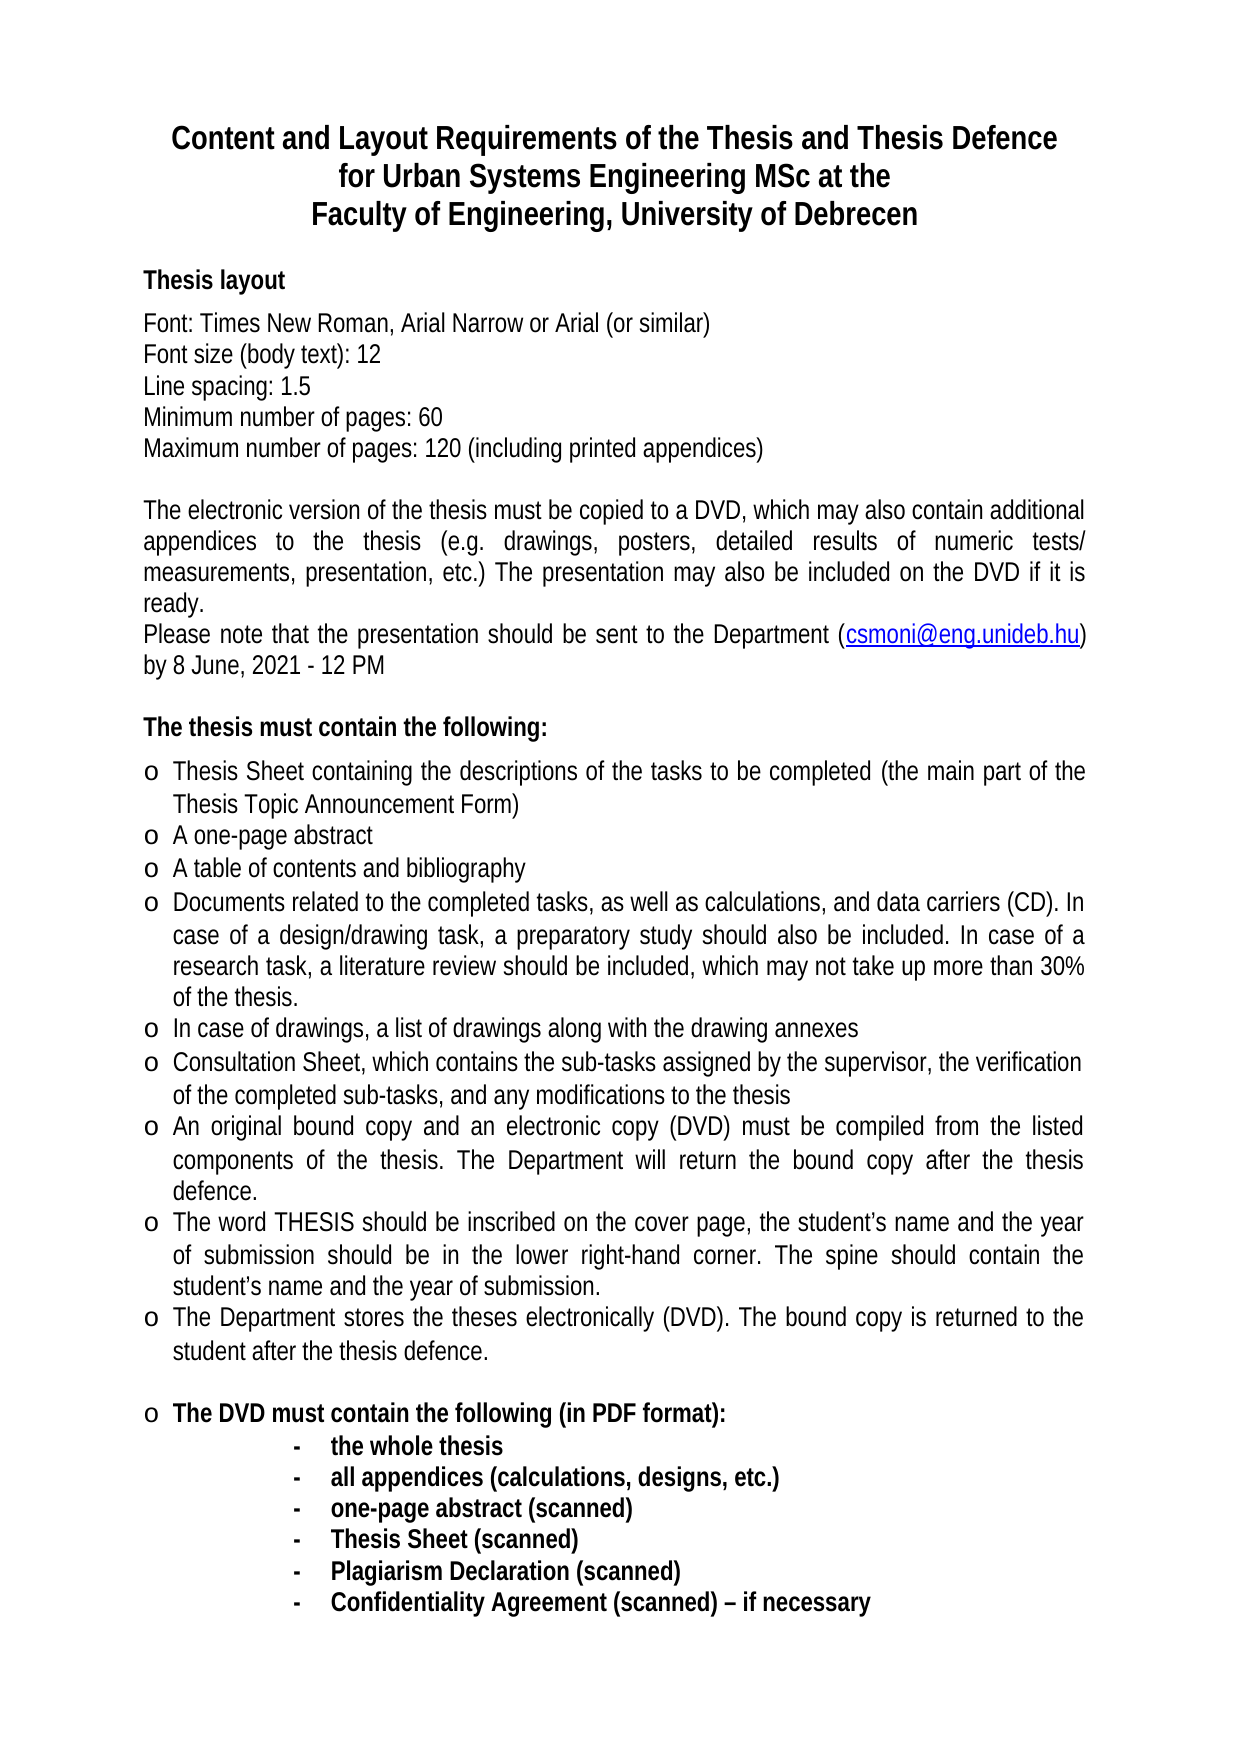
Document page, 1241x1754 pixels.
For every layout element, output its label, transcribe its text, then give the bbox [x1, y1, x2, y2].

text Thesis layout [143, 264, 1087, 295]
list The Department stores the theses electronically (DVD). The bound copy is returned to the student after the thesis defence. [143, 1301, 1086, 1366]
text The thesis must contain the following: [143, 711, 1087, 742]
text for Urban Systems Engineering MSc at the [143, 156, 1087, 195]
list A table of contents and bibliography [143, 852, 1086, 886]
list Thesis Sheet containing the descriptions of the tasks to be completed (the main part of the Thesis Topic Announcement Form) [143, 754, 1086, 819]
text Font: Times New Roman, Arial Narrow or Arial (or similar) [143, 307, 1087, 338]
text Content and Layout Requirements of the Thesis and Thesis Defence [143, 118, 1087, 156]
list In case of drawings, a list of drawings along with the drawing annexes [143, 1012, 1086, 1046]
list Plagiarism Declaration (scanned) [293, 1554, 1087, 1586]
list Consultation Sheet, which contains the sub-tasks assigned by the supervisor, the verification of the completed sub-tasks, and any modifications to the thesis [143, 1046, 1086, 1110]
list the whole thesis [293, 1430, 1087, 1461]
text Font size (body text): 12 [143, 338, 1087, 369]
list The word THESIS should be inscribed on the cover page, the student’s name and the year of submission should be in the lower right-hand corner. The spine should contain the student’s name and the year of submission. [143, 1206, 1086, 1301]
list A one-page abstract [143, 819, 1086, 852]
list Thesis Sheet (scanned) [293, 1523, 1087, 1554]
list one-page abstract (scanned) [293, 1492, 1087, 1523]
text Maximum number of pages: 120 (including printed appendices) [143, 432, 1087, 463]
list Documents related to the completed tasks, as well as calculations, and data carriers (CD). In case of a design/drawing task, a preparatory study should also be included. In case of a research task, a literature review should be included, which may not take up more than 30% of the thesis. [143, 886, 1086, 1012]
text The electronic version of the thesis must be copied to a DVD, which may also contain additional appendices to the thesis (e.g. drawings, posters, detailed results of numeric tests/ measurements, presentation, etc.) The presentation may also be included on the DVD if it is ready. Please note that the presentation should be sent to the Department (csmoni@eng.unideb.hu) by 8 June, 2021 - 12 PM [143, 494, 1087, 680]
list Confidentiality Agreement (scanned) – if necessary [293, 1586, 1087, 1617]
text Line spacing: 1.5 [143, 369, 1087, 401]
text Faculty of Engineering, University of Debrecen [143, 195, 1087, 233]
list all appendices (calculations, designs, etc.) [293, 1461, 1087, 1492]
text Minimum number of pages: 60 [143, 401, 1087, 432]
list The DVD must contain the following (in PDF format): [143, 1397, 1086, 1430]
list An original bound copy and an electronic copy (DVD) must be compiled from the listed components of the thesis. The Department will return the bound copy after the thesis defence. [143, 1110, 1086, 1206]
